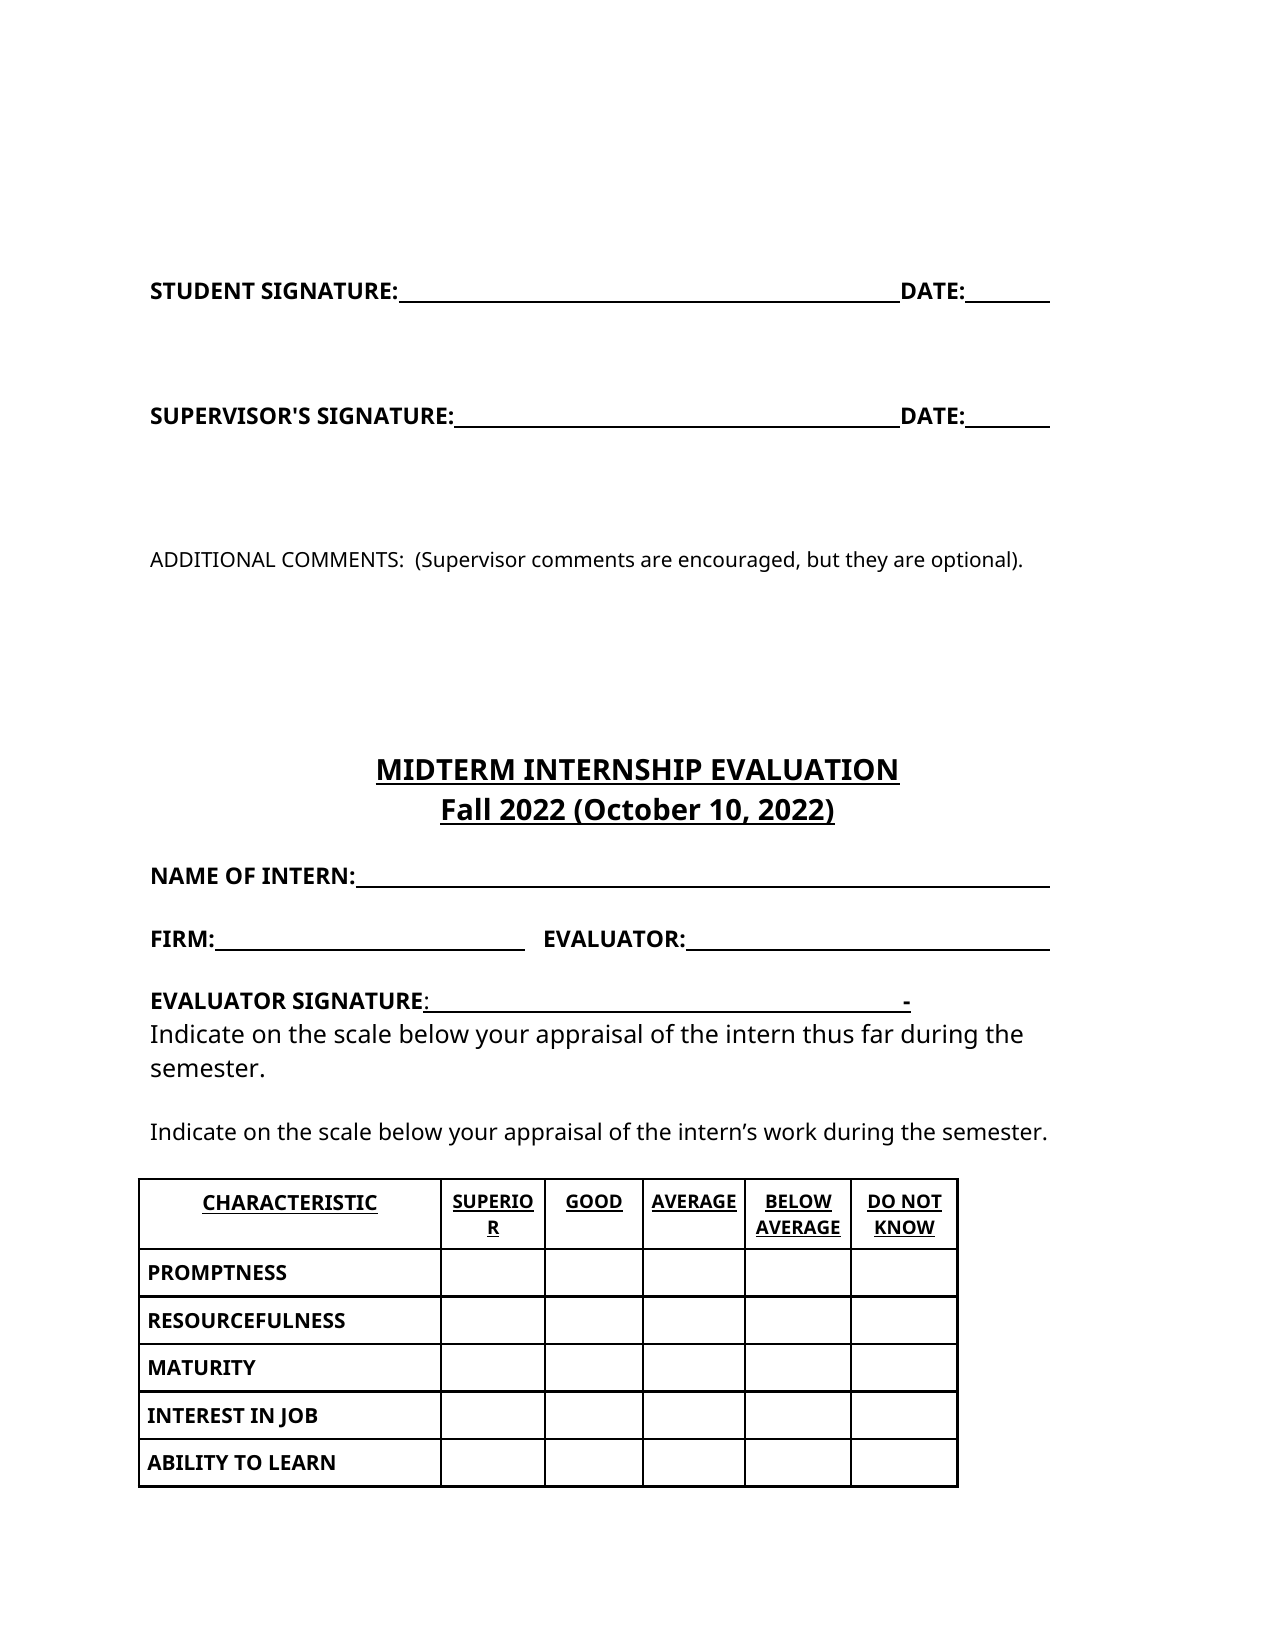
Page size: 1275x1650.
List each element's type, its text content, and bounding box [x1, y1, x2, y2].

table_header GOOD [546, 1180, 642, 1248]
table_cell [442, 1345, 544, 1390]
table_cell [546, 1345, 642, 1390]
text STUDENT SIGNATURE: DATE: [150, 275, 1125, 306]
table_cell [644, 1345, 744, 1390]
table_cell [546, 1393, 642, 1438]
table_cell [644, 1440, 744, 1485]
table_cell [644, 1298, 744, 1343]
table_header SUPERIOR [442, 1180, 544, 1248]
table_cell [746, 1250, 850, 1295]
table_cell [746, 1345, 850, 1390]
table_cell PROMPTNESS [140, 1250, 440, 1295]
text FIRM: EVALUATOR: [150, 922, 1125, 954]
table_cell [644, 1250, 744, 1295]
table_header AVERAGE [644, 1180, 744, 1248]
text Indicate on the scale below your appraisal of the intern thus far during the semester. [150, 1016, 1125, 1084]
table_cell [546, 1250, 642, 1295]
text MIDTERM INTERNSHIP EVALUATION [150, 749, 1125, 789]
table_cell [746, 1440, 850, 1485]
table_cell [852, 1345, 956, 1390]
table_cell RESOURCEFULNESS [140, 1298, 440, 1343]
table_cell [852, 1250, 956, 1295]
table_cell [442, 1250, 544, 1295]
table_cell INTEREST IN JOB [140, 1393, 440, 1438]
table_header BELOW AVERAGE [746, 1180, 850, 1248]
table_cell [442, 1440, 544, 1485]
table_cell MATURITY [140, 1345, 440, 1390]
table_cell [746, 1298, 850, 1343]
table_cell [546, 1298, 642, 1343]
table_header CHARACTERISTIC [140, 1180, 440, 1248]
text Fall 2022 (October 10, 2022) [150, 789, 1125, 829]
table_cell [852, 1393, 956, 1438]
table_cell [644, 1393, 744, 1438]
table_cell [442, 1393, 544, 1438]
text EVALUATOR SIGNATURE: _________________________________________________- [150, 985, 1125, 1016]
text NAME OF INTERN: [150, 860, 1125, 891]
table_cell [442, 1298, 544, 1343]
table_cell [746, 1393, 850, 1438]
table_cell [852, 1440, 956, 1485]
table_cell [852, 1298, 956, 1343]
table_cell [546, 1440, 642, 1485]
text Indicate on the scale below your appraisal of the intern’s work during the semester. [150, 1116, 1125, 1147]
text SUPERVISOR'S SIGNATURE: DATE: [150, 400, 1125, 431]
text ADDITIONAL COMMENTS: (Supervisor comments are encouraged, but they are optional). [150, 545, 1125, 573]
table_cell ABILITY TO LEARN [140, 1440, 440, 1485]
table_header DO NOT KNOW [852, 1180, 956, 1248]
